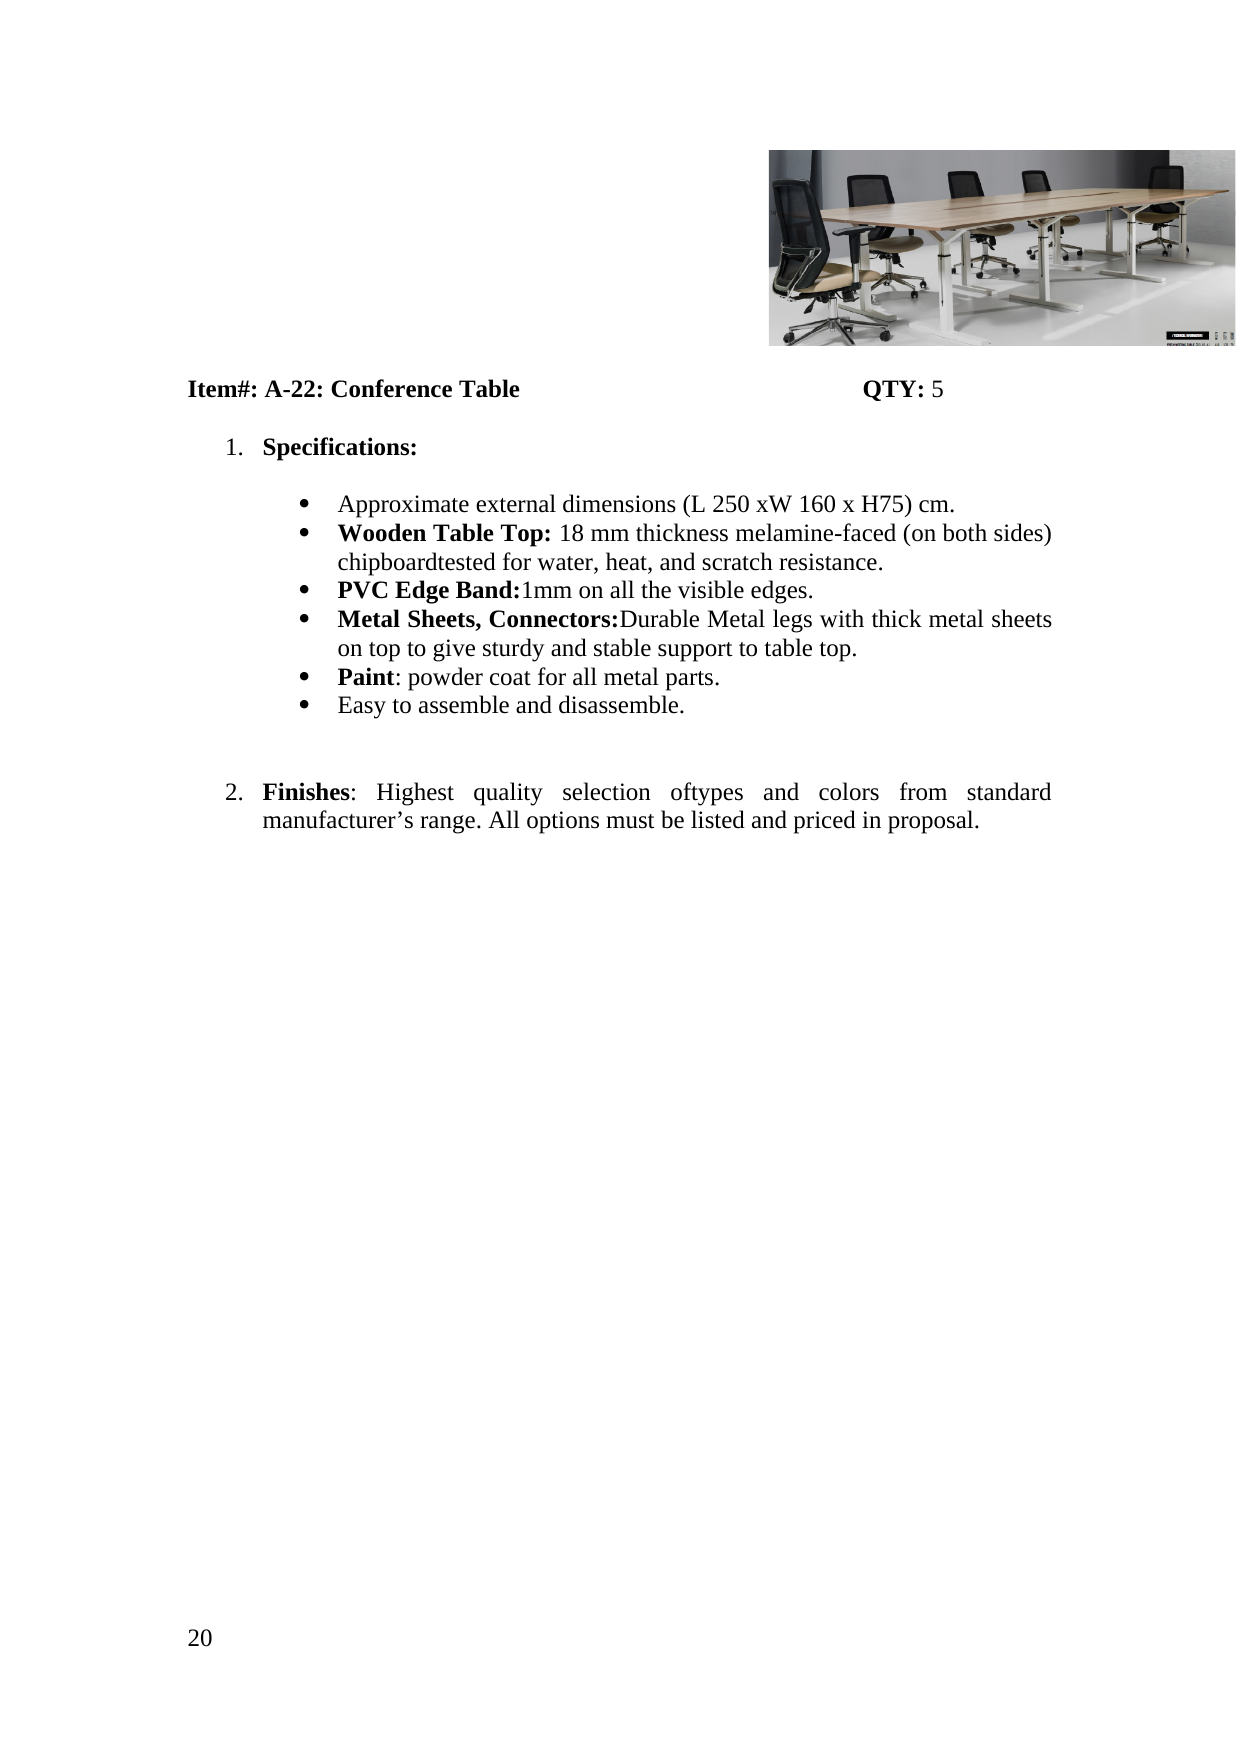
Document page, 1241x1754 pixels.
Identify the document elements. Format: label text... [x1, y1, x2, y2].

list Paint: powder coat for all metal parts. [300, 662, 1053, 691]
list PVC Edge Band:1mm on all the visible edges. [300, 576, 1053, 604]
list Wooden Table Top: 18 mm thickness melamine-faced (on both sides) chipboardtested for water, heat, and scratch resistance. [300, 518, 1053, 576]
list Approximate external dimensions (L 250 xW 160 x H75) cm. [300, 489, 1053, 518]
list Specifications: [225, 432, 1053, 461]
list Metal Sheets, Connectors:Durable Metal legs with thick metal sheets on top to give sturdy and stable support to table top. [300, 604, 1053, 662]
list Easy to assemble and disassemble. [300, 691, 1053, 719]
text Item#: A-22: Conference Table QTY: 5 [187, 374, 1053, 403]
list Finishes: Highest quality selection oftypes and colors from standard manufacturer’s range. All options must be listed and priced in proposal. [225, 777, 1053, 834]
